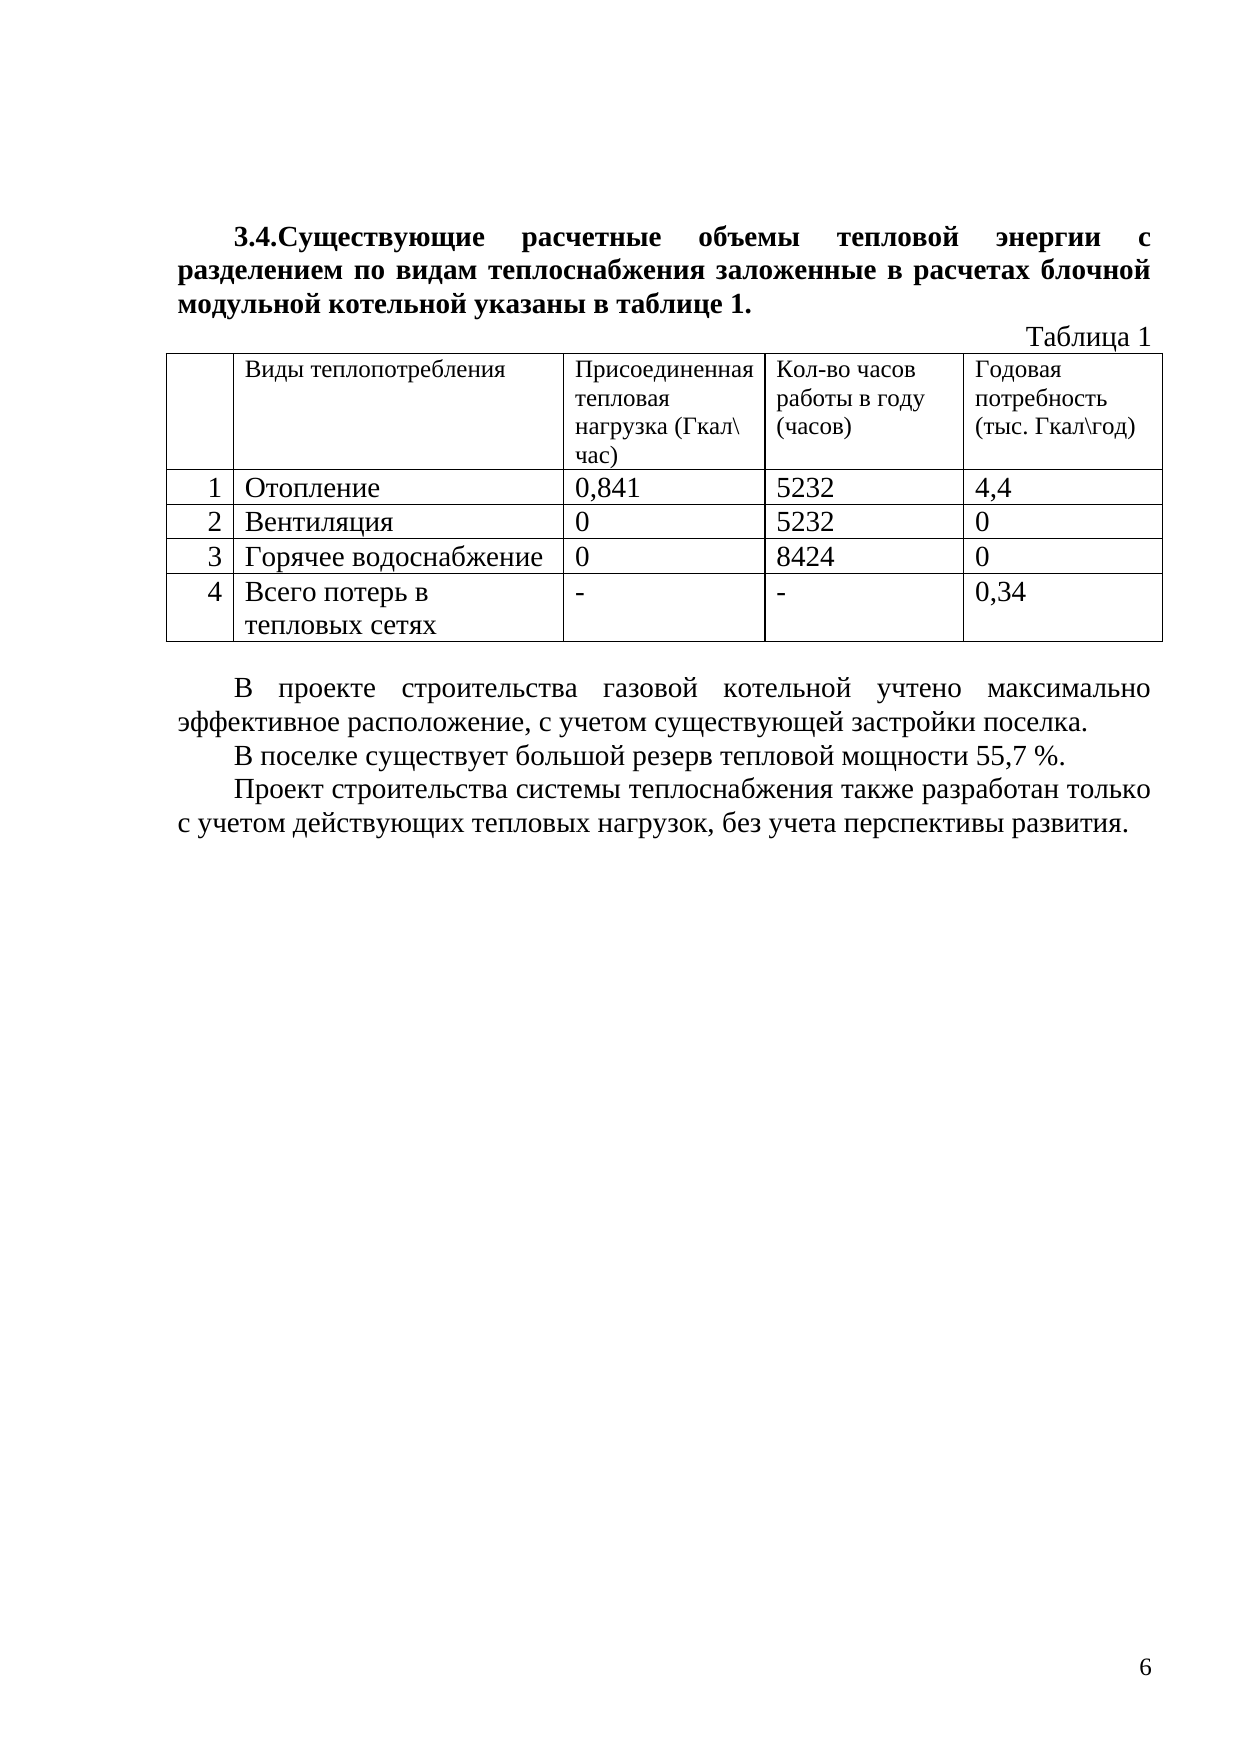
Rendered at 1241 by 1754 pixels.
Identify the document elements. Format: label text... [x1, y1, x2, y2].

table_cell 8424 [766, 539, 963, 573]
text В поселке существует большой резерв тепловой мощности 55,7 %. [177, 738, 1152, 771]
table_cell 0 [564, 539, 764, 573]
table_header Присоединенная тепловая нагрузка (Гкал\час) [564, 354, 764, 469]
table_cell Горячее водоснабжение [234, 539, 563, 573]
table_header Годовая потребность (тыс. Гкал\год) [964, 354, 1162, 469]
table_cell Вентиляция [234, 505, 563, 538]
table_cell 0,841 [564, 470, 764, 503]
table_cell - [564, 574, 764, 641]
table_cell 4 [167, 574, 233, 641]
text Проект строительства системы теплоснабжения также разработан только с учетом действующих тепловых нагрузок, без учета перспективы развития. [177, 771, 1152, 838]
table_cell 0 [564, 505, 764, 538]
table_header Виды теплопотребления [234, 354, 563, 469]
table_cell 0 [964, 539, 1162, 573]
table_header Кол-во часов работы в году (часов) [766, 354, 963, 469]
text Таблица 1 [177, 319, 1152, 353]
table_header [167, 354, 233, 469]
text В проекте строительства газовой котельной учтено максимально эффективное расположение, с учетом существующей застройки поселка. [177, 671, 1152, 738]
table_cell 3 [167, 539, 233, 573]
table_cell 0,34 [964, 574, 1162, 641]
table_cell 2 [167, 505, 233, 538]
table_cell Отопление [234, 470, 563, 503]
table_cell 0 [964, 505, 1162, 538]
table_cell 1 [167, 470, 233, 503]
text 3.4.Существующие расчетные объемы тепловой энергии с разделением по видам теплоснабжения заложенные в расчетах блочной модульной котельной указаны в таблице 1. [177, 219, 1152, 319]
table_cell - [766, 574, 963, 641]
table_cell 4,4 [964, 470, 1162, 503]
table_cell 5232 [766, 505, 963, 538]
table_cell Всего потерь в тепловых сетях [234, 574, 563, 641]
table_cell 5232 [766, 470, 963, 503]
